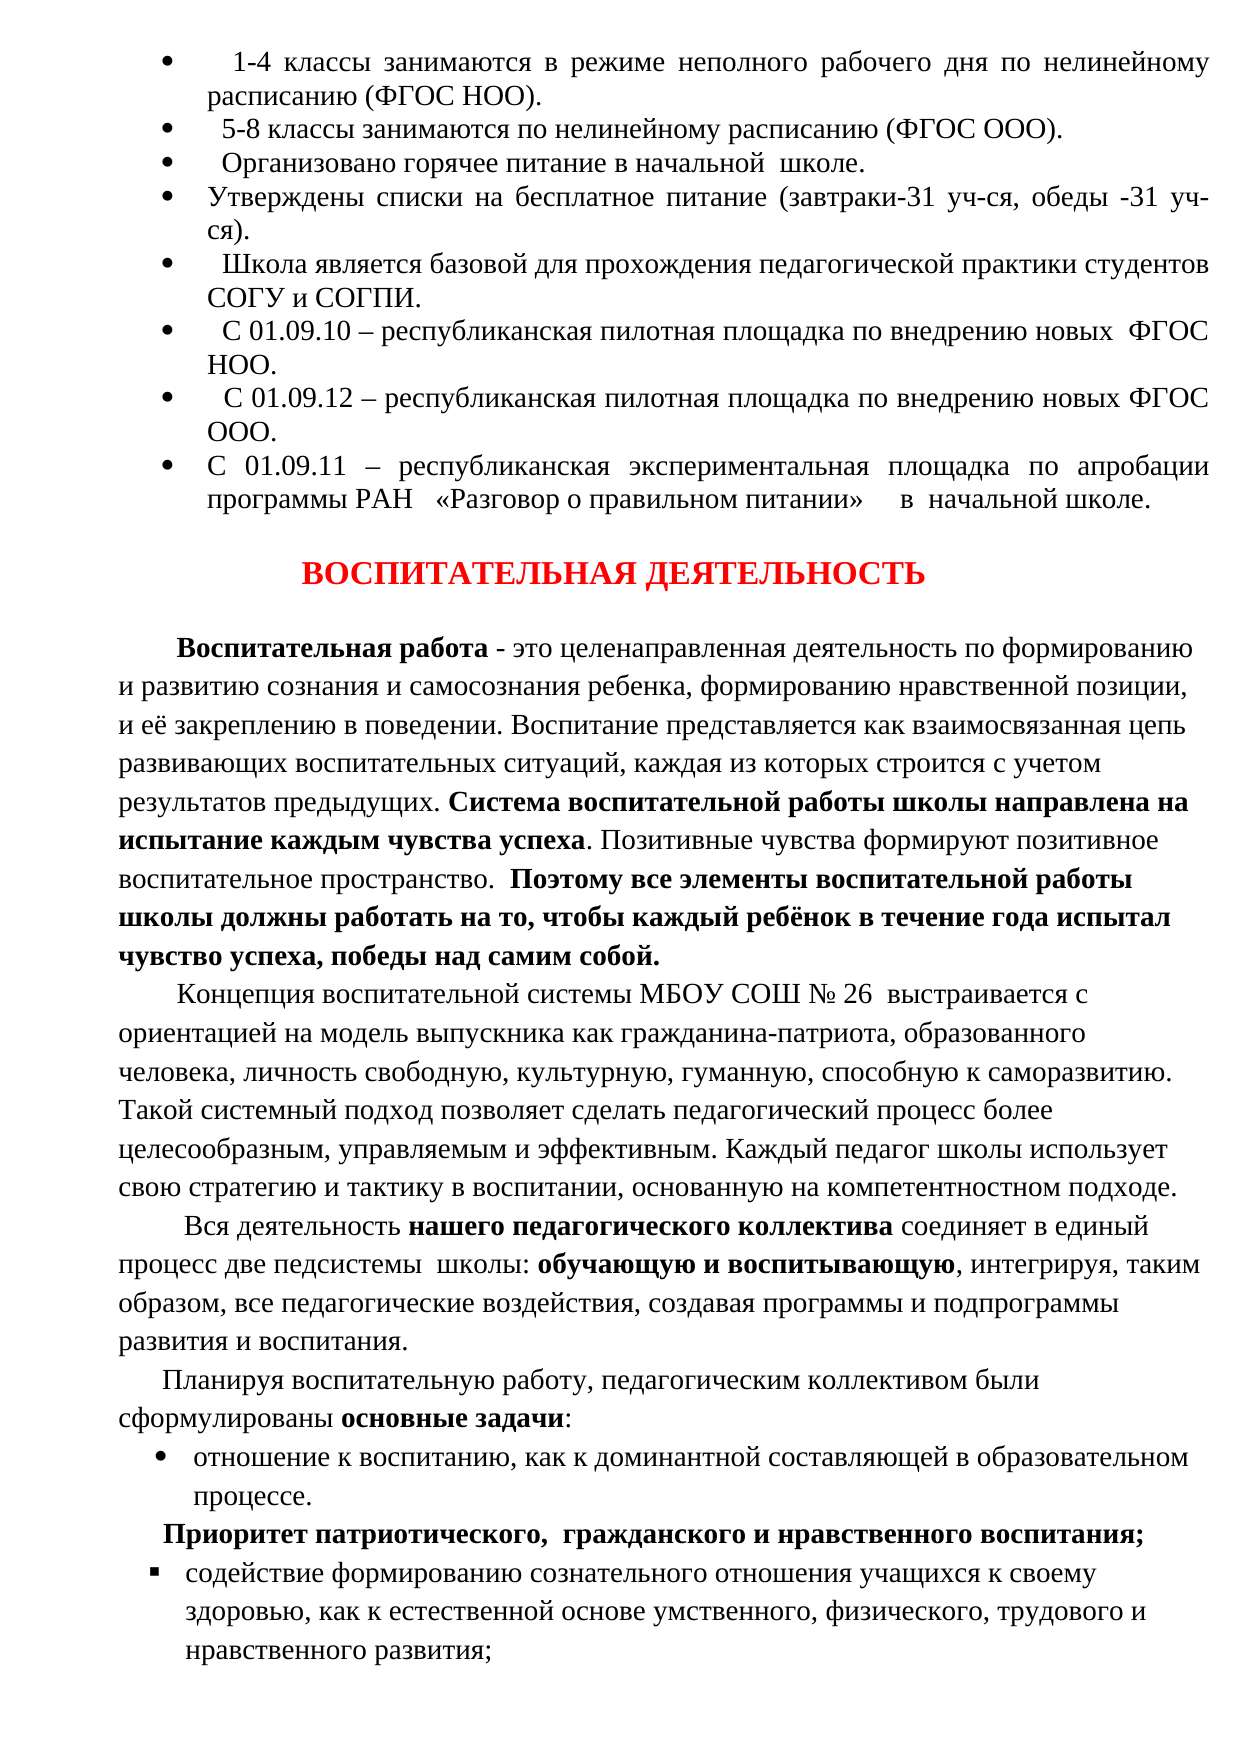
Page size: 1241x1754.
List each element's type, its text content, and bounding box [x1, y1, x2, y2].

list Школа является базовой для прохождения педагогической практики студентов СОГУ и СОГПИ. [162, 246, 1210, 313]
text Воспитательная работа - это целенаправленная деятельность по формированию и развитию сознания и самосознания ребенка, формированию нравственной позиции, и её закреплению в поведении. Воспитание представляется как взаимосвязанная цепь развивающих воспитательных ситуаций, каждая из которых строится с учетом результатов предыдущих. Система воспитательной работы школы направлена на испытание каждым чувства успеха. Позитивные чувства формируют позитивное воспитательное пространство. Поэтому все элементы воспитательной работы школы должны работать на то, чтобы каждый ребёнок в течение года испытал чувство успеха, победы над самим собой. [118, 630, 1210, 972]
list С 01.09.11 – республиканская экспериментальная площадка по апробации программы РАН «Разговор о правильном питании» в начальной школе. [162, 448, 1210, 515]
list С 01.09.12 – республиканская пилотная площадка по внедрению новых ФГОС ООО. [162, 380, 1210, 448]
text Концепция воспитательной системы МБОУ СОШ № 26 выстраивается с [118, 977, 1210, 1010]
list содействие формированию сознательного отношения учащихся к своему здоровью, как к естественной основе умственного, физического, трудового и нравственного развития; [148, 1555, 1210, 1666]
list 5-8 классы занимаются по нелинейному расписанию (ФГОС ООО). [162, 112, 1210, 145]
text Планируя воспитательную работу, педагогическим коллективом были сформулированы основные задачи: [118, 1362, 1210, 1434]
list Организовано горячее питание в начальной школе. [162, 145, 1210, 179]
list Утверждены списки на бесплатное питание (завтраки-31 уч-ся, обеды -31 уч-ся). [162, 179, 1210, 246]
list 1-4 классы занимаются в режиме неполного рабочего дня по нелинейному расписанию (ФГОС НОО). [162, 44, 1210, 112]
text ВОСПИТАТЕЛЬНАЯ ДЕЯТЕЛЬНОСТЬ [118, 553, 1210, 591]
text Приоритет патриотического, гражданского и нравственного воспитания; [156, 1516, 1210, 1550]
text ориентацией на модель выпускника как гражданина-патриота, образованного человека, личность свободную, культурную, гуманную, способную к саморазвитию. Такой системный подход позволяет сделать педагогический процесс более целесообразным, управляемым и эффективным. Каждый педагог школы использует свою стратегию и тактику в воспитании, основанную на компетентностном подходе. [118, 1015, 1210, 1203]
list отношение к воспитанию, как к доминантной составляющей в образовательном процессе. [156, 1439, 1210, 1511]
list С 01.09.10 – республиканская пилотная площадка по внедрению новых ФГОС НОО. [162, 313, 1210, 380]
text Вся деятельность нашего педагогического коллектива соединяет в единый процесс две педсистемы школы: обучающую и воспитывающую, интегрируя, таким образом, все педагогические воздействия, создавая программы и подпрограммы развития и воспитания. [118, 1208, 1210, 1357]
